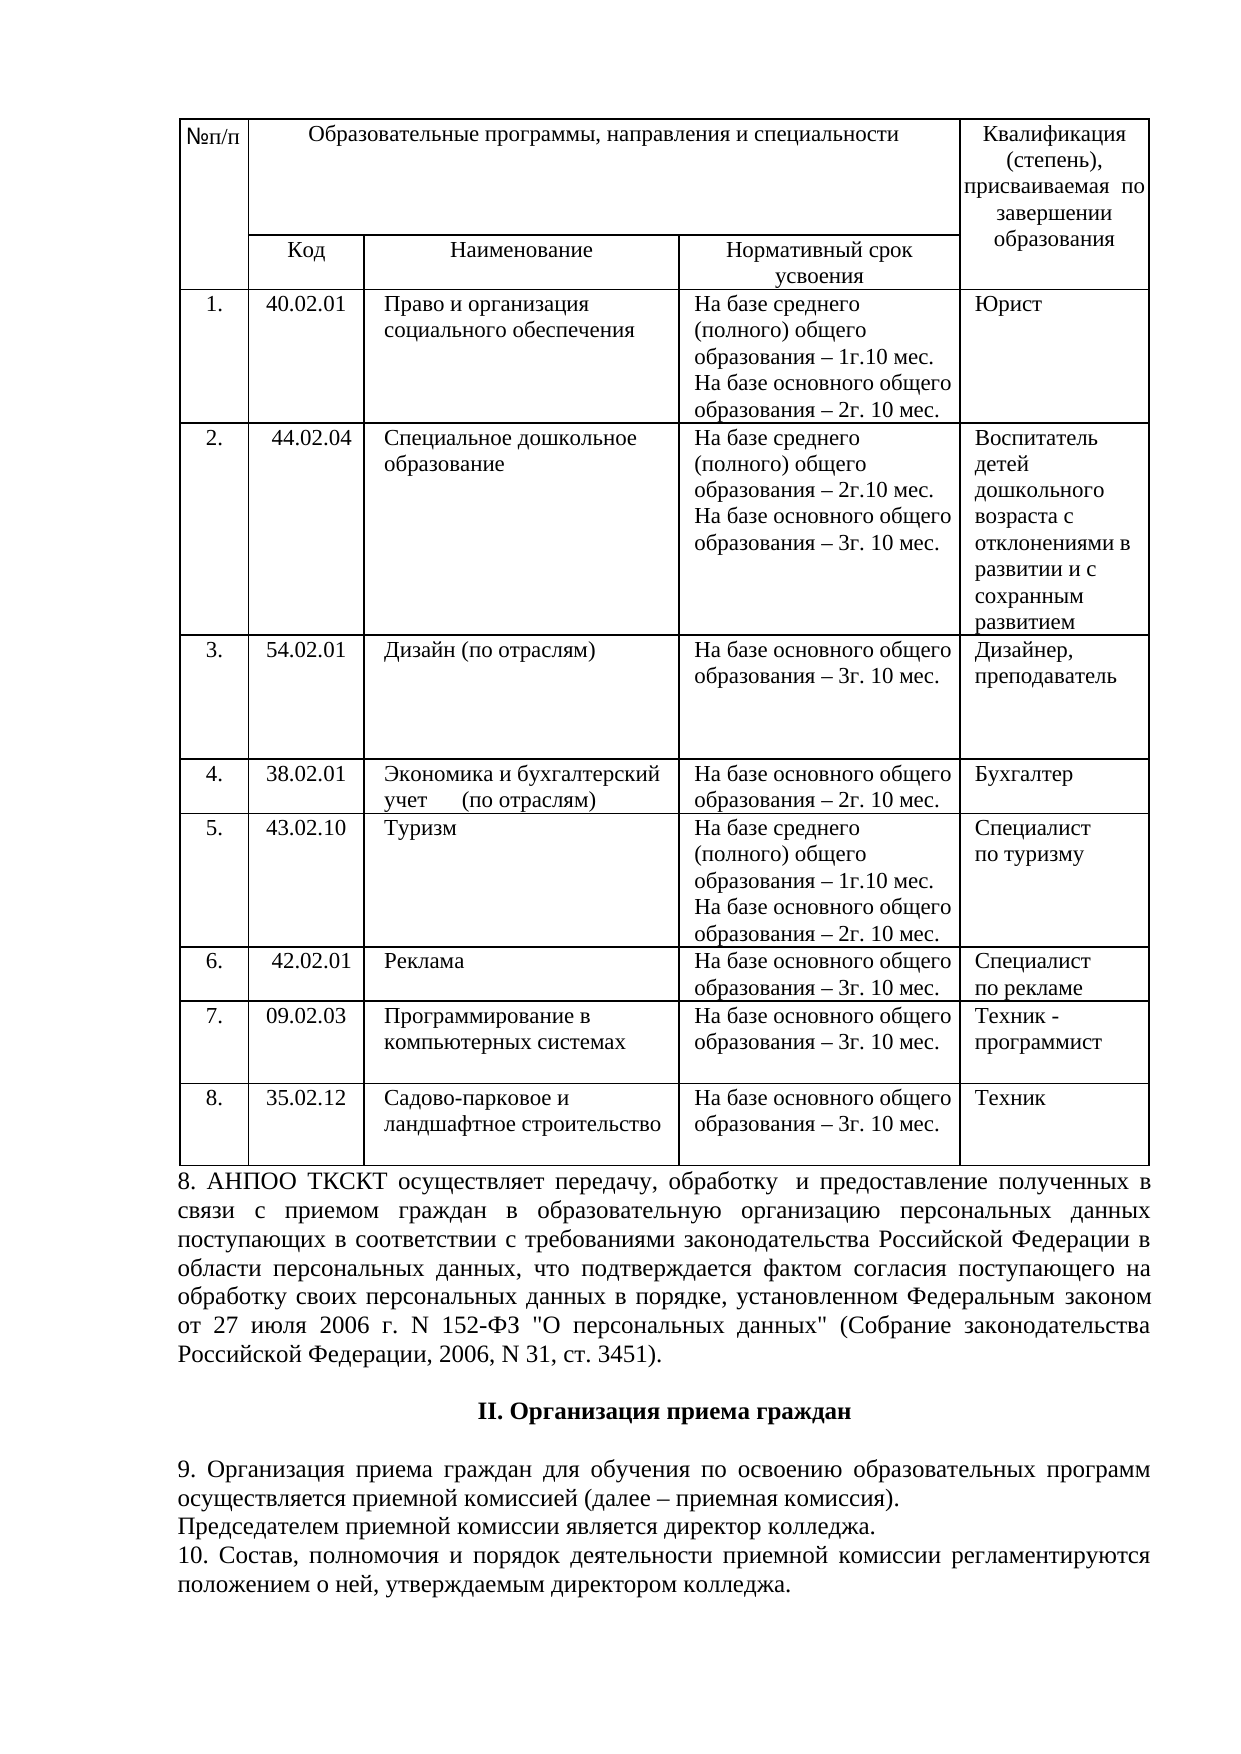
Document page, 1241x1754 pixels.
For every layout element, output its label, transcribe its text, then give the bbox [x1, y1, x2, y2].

table_cell Дизайн (по отраслям) [365, 636, 678, 758]
table_cell 42.02.01 [249, 948, 363, 1000]
table_cell Специальное дошкольное образование [365, 424, 678, 634]
table_cell 5. [181, 814, 248, 946]
table_cell На базе среднего (полного) общего образования – 1г.10 мес. На базе основного общего образования – 2г. 10 мес. [680, 814, 959, 946]
table_cell Техник -программист [961, 1002, 1148, 1082]
table_cell 38.02.01 [249, 760, 363, 813]
table_cell Туризм [365, 814, 678, 946]
text 9. Организация приема граждан для обучения по освоению образовательных программ осуществляется приемной комиссией (далее – приемная комиссия). [177, 1454, 1152, 1511]
table_cell 7. [181, 1002, 248, 1082]
table_cell На базе основного общего образования – 3г. 10 мес. [680, 636, 959, 758]
text 10. Состав, полномочия и порядок деятельности приемной комиссии регламентируются положением о ней, утверждаемым директором колледжа. [177, 1540, 1152, 1598]
table_cell Код [249, 236, 363, 289]
table_cell Бухгалтер [961, 760, 1148, 813]
table_cell 09.02.03 [249, 1002, 363, 1082]
table_cell 3. [181, 636, 248, 758]
table_cell 54.02.01 [249, 636, 363, 758]
table_cell 40.02.01 [249, 290, 363, 422]
table_cell Техник [961, 1084, 1148, 1165]
table_cell 8. [181, 1084, 248, 1165]
table_cell На базе основного общего образования – 2г. 10 мес. [680, 760, 959, 813]
table_cell 44.02.04 [249, 424, 363, 634]
table_cell На базе основного общего образования – 3г. 10 мес. [680, 1002, 959, 1082]
table_cell Специалист по рекламе [961, 948, 1148, 1000]
table_cell 4. [181, 760, 248, 813]
table_cell Программирование в компьютерных системах [365, 1002, 678, 1082]
table_cell Наименование [365, 236, 678, 289]
table_cell 6. [181, 948, 248, 1000]
table_cell 35.02.12 [249, 1084, 363, 1165]
table_cell 2. [181, 424, 248, 634]
table_header Образовательные программы, направления и специальности [249, 120, 959, 234]
table_cell На базе среднего (полного) общего образования – 2г.10 мес. На базе основного общего образования – 3г. 10 мес. [680, 424, 959, 634]
table_cell Специалист по туризму [961, 814, 1148, 946]
table_cell Дизайнер, преподаватель [961, 636, 1148, 758]
table_cell Право и организация социального обеспечения [365, 290, 678, 422]
text Председателем приемной комиссии является директор колледжа. [177, 1511, 1152, 1540]
text 8. АНПОО ТКСКТ осуществляет передачу, обработку и предоставление полученных в связи с приемом граждан в образовательную организацию персональных данных поступающих в соответствии с требованиями законодательства Российской Федерации в области персональных данных, что подтверждается фактом согласия поступающего на обработку своих персональных данных в порядке, установленном Федеральным законом от 27 июля 2006 г. N 152-ФЗ "О персональных данных" (Собрание законодательства Российской Федерации, 2006, N 31, ст. 3451). [177, 1166, 1152, 1368]
table_header Квалификация (степень), присваиваемая по завершении образования [961, 120, 1148, 289]
table_cell 1. [181, 290, 248, 422]
table_cell Юрист [961, 290, 1148, 422]
table_cell 43.02.10 [249, 814, 363, 946]
table_cell Экономика и бухгалтерский учет (по отраслям) [365, 760, 678, 813]
table_cell Садово-парковое и ландшафтное строительство [365, 1084, 678, 1165]
table_cell На базе основного общего образования – 3г. 10 мес. [680, 948, 959, 1000]
table_cell Воспитатель детей дошкольного возраста с отклонениями в развитии и с сохранным развитием [961, 424, 1148, 634]
table_header №п/п [181, 120, 248, 289]
table_cell Нормативный срок усвоения [680, 236, 959, 289]
text II. Организация приема граждан [177, 1396, 1152, 1425]
table_cell Реклама [365, 948, 678, 1000]
table_cell На базе основного общего образования – 3г. 10 мес. [680, 1084, 959, 1165]
table_cell На базе среднего (полного) общего образования – 1г.10 мес. На базе основного общего образования – 2г. 10 мес. [680, 290, 959, 422]
